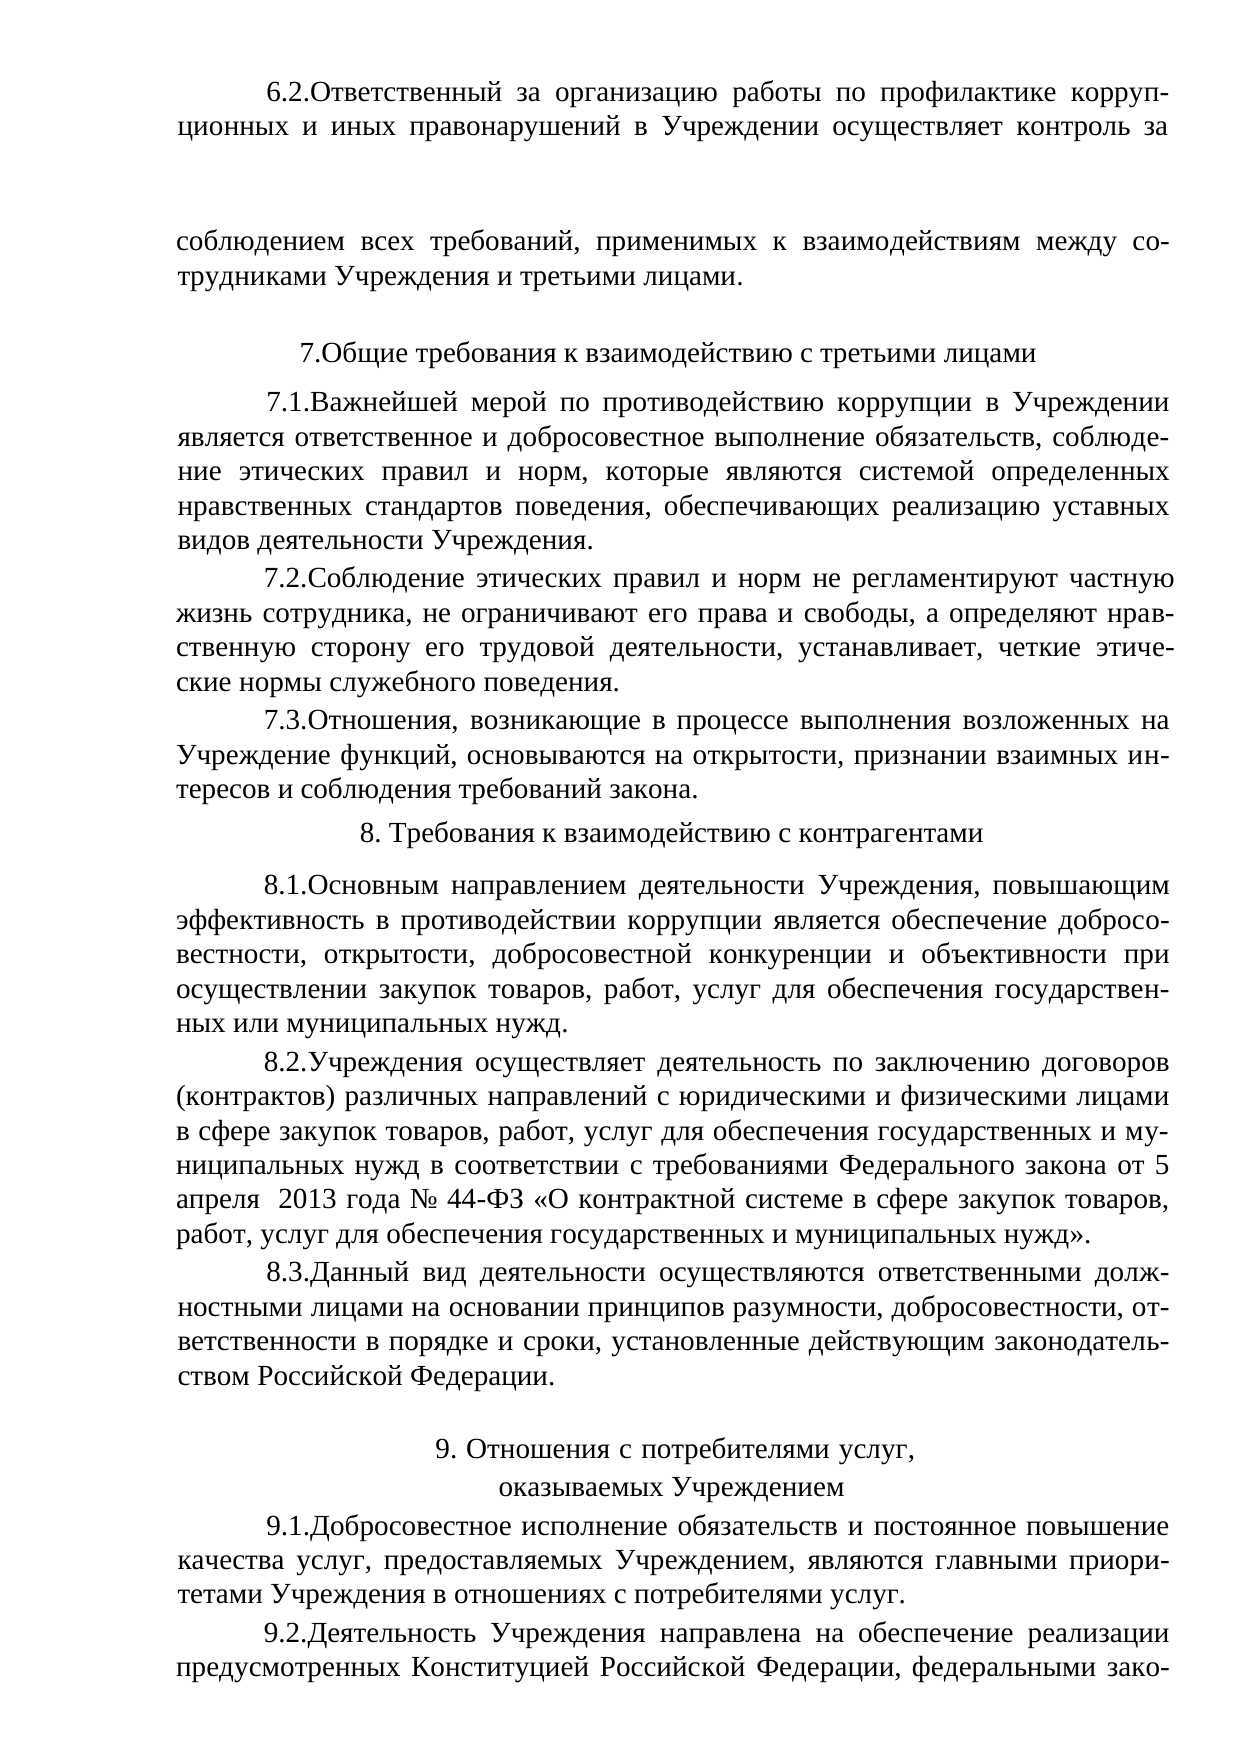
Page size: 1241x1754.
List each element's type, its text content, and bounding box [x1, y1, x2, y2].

text 9. Отношения с потребителями услуг, оказываемых Учреждением [435, 1431, 915, 1503]
text 7.2.Соблюдение этических правил и норм не регламентируют частную жизнь сотрудника, не ограничивают его права и свободы, а определяют нрав-ственную сторону его трудовой деятельности, устанавливает, четкие этиче-ские нормы служебного поведения. [176, 561, 1175, 697]
text 7.3.Отношения, возникающие в процессе выполнения возложенных на Учреждение функций, основываются на открытости, признании взаимных ин-тересов и соблюдения требований закона. [176, 702, 1169, 805]
text 8.3.Данный вид деятельности осуществляются ответственными долж-ностными лицами на основании принципов разумности, добросовестности, от-ветственности в порядке и сроки, установленные действующим законодатель-ством Российской Федерации. [177, 1254, 1169, 1391]
text 9.1.Добросовестное исполнение обязательств и постоянное повышение качества услуг, предоставляемых Учреждением, являются главными приори-тетами Учреждения в отношениях с потребителями услуг. [177, 1508, 1169, 1610]
text соблюдением всех требований, применимых к взаимодействиям между со-трудниками Учреждения и третьими лицами. [176, 223, 1169, 291]
text 8.2.Учреждения осуществляет деятельность по заключению договоров (контрактов) различных направлений с юридическими и физическими лицами в сфере закупок товаров, работ, услуг для обеспечения государственных и му-ниципальных нужд в соответствии с требованиями Федерального закона от 5 апреля 2013 года № 44-ФЗ «О контрактной системе в сфере закупок товаров, работ, услуг для обеспечения государственных и муниципальных нужд». [176, 1044, 1169, 1249]
text 8.1.Основным направлением деятельности Учреждения, повышающим эффективность в противодействии коррупции является обеспечение добросо-вестности, открытости, добросовестной конкуренции и объективности при осуществлении закупок товаров, работ, услуг для обеспечения государствен-ных или муниципальных нужд. [176, 867, 1169, 1039]
text 8. Требования к взаимодействию с контрагентами [359, 815, 1169, 849]
text 6.2.Ответственный за организацию работы по профилактике корруп-ционных и иных правонарушений в Учреждении осуществляет контроль за [177, 74, 1169, 142]
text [176, 1615, 1169, 1683]
text 7.1.Важнейшей мерой по противодействию коррупции в Учреждении является ответственное и добросовестное выполнение обязательств, соблюде-ние этических правил и норм, которые являются системой определенных нравственных стандартов поведения, обеспечивающих реализацию уставных видов деятельности Учреждения. [177, 384, 1169, 556]
text 7.Общие требования к взаимодействию с третьими лицами [299, 335, 1169, 368]
